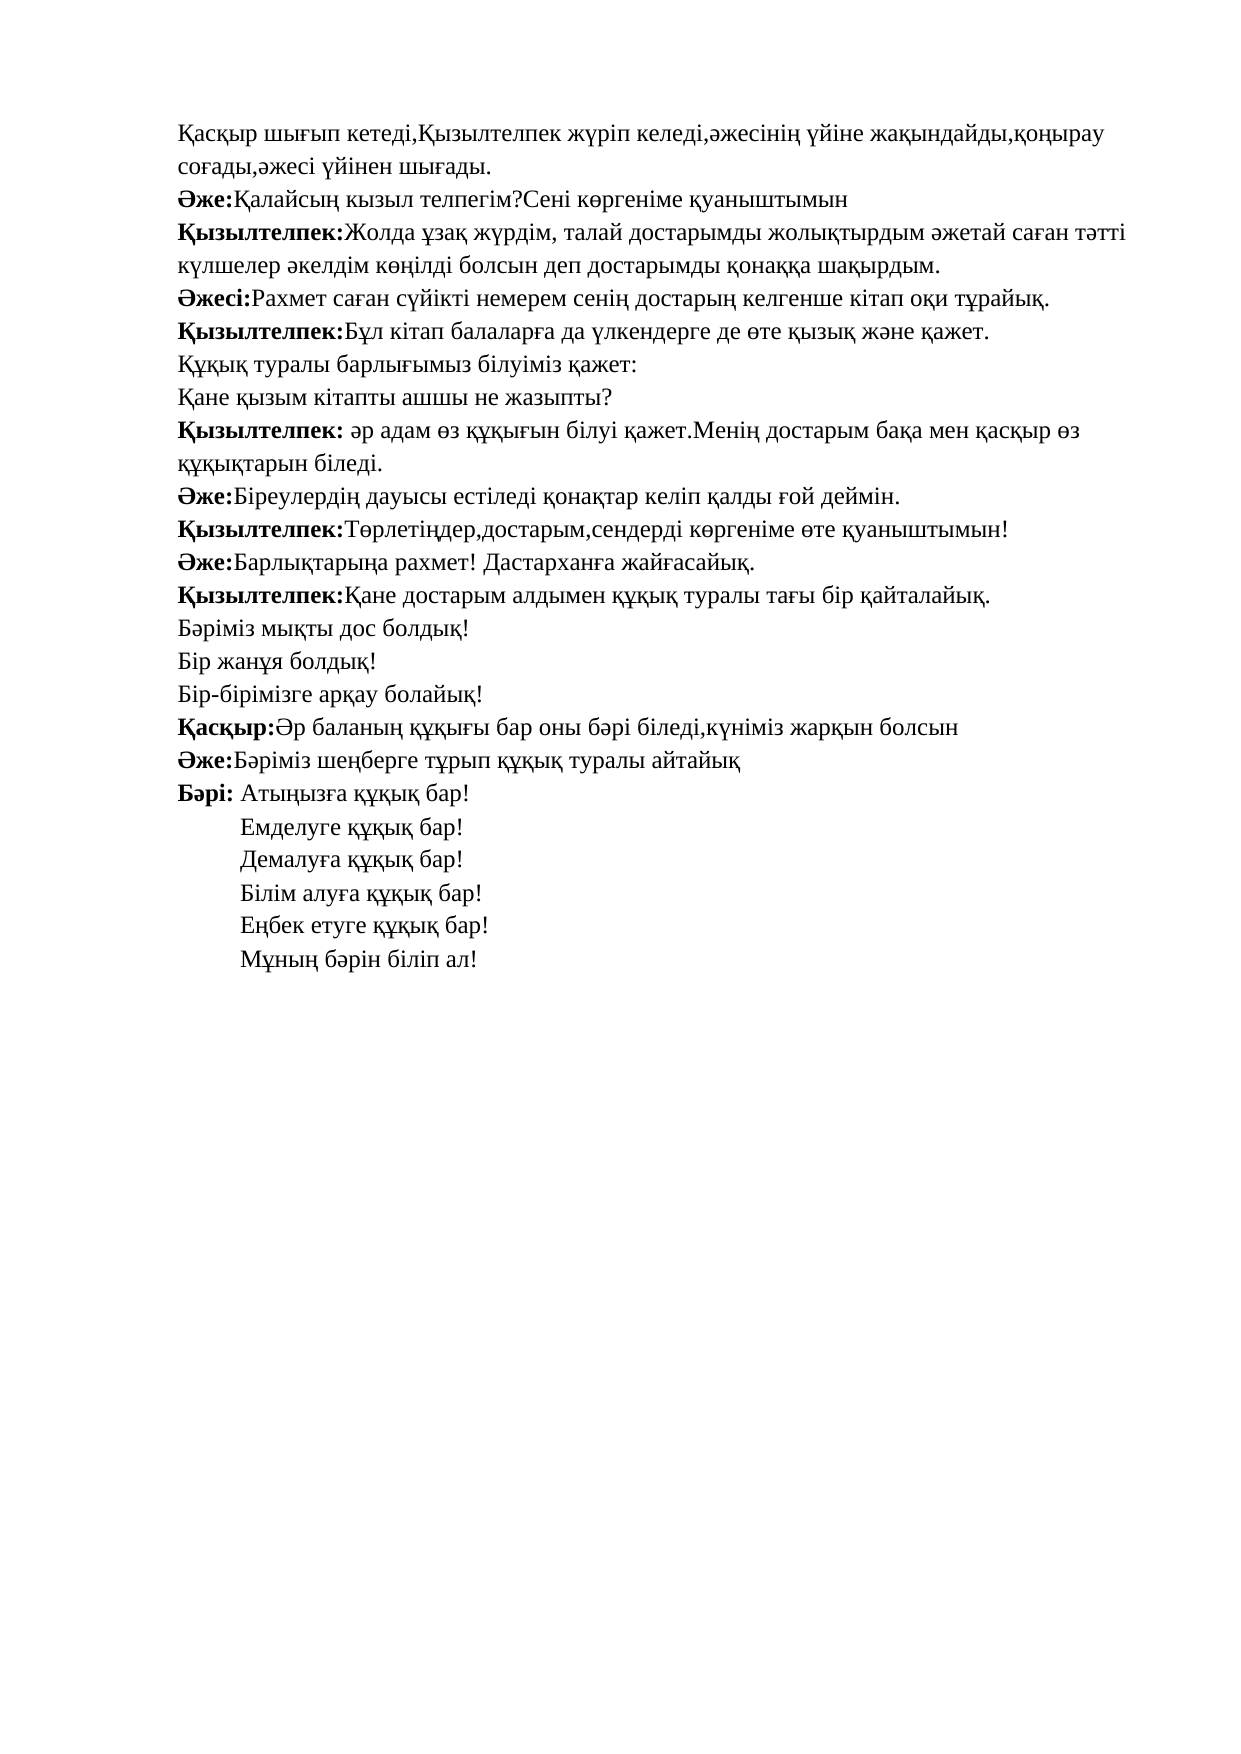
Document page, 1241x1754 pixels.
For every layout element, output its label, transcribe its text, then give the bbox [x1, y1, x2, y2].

text Білім алуға құқық бар! [177, 878, 1152, 906]
text Әже:Бәріміз шеңберге тұрып құқық туралы айтайық [177, 746, 1152, 774]
text Демалуға құқық бар! [177, 844, 1152, 873]
text Қане қызым кітапты ашшы не жазыпты? [177, 382, 1152, 411]
text Бәрі: Атыңызға құқық бар! [177, 778, 1152, 807]
text Қасқыр шығып кетеді,Қызылтелпек жүріп келеді,әжесінің үйіне жақындайды,қоңырау соғады,әжесі үйінен шығады. [177, 118, 1152, 180]
text Құқық туралы барлығымыз білуіміз қажет: [177, 349, 1152, 378]
text Емделуге құқық бар! [177, 812, 1152, 840]
text Әже:Қалайсың кызыл телпегім?Сені көргеніме қуаныштымын [177, 184, 1152, 213]
text Қызылтелпек:Қане достарым алдымен құқық туралы тағы бір қайталайық. [177, 580, 1152, 609]
text Қызылтелпек:Бұл кітап балаларға да үлкендерге де өте қызық және қажет. [177, 316, 1152, 345]
text Әже:Барлықтарыңа рахмет! Дастарханға жайғасайық. [177, 547, 1152, 576]
text Әже:Біреулердің дауысы естіледі қонақтар келіп қалды ғой деймін. [177, 481, 1152, 510]
text Қызылтелпек:Жолда ұзақ жүрдім, талай достарымды жолықтырдым әжетай саған тәтті күлшелер әкелдім көңілді болсын деп достарымды қонаққа шақырдым. [177, 217, 1152, 279]
text Бір жанұя болдық! [177, 646, 1152, 675]
text Мұның бәрін біліп ал! [177, 944, 1152, 972]
text Бір-бірімізге арқау болайық! [177, 679, 1152, 708]
text Бәріміз мықты дос болдық! [177, 613, 1152, 642]
text Қасқыр:Әр баланың құқығы бар оны бәрі біледі,күніміз жарқын болсын [177, 712, 1152, 741]
text Қызылтелпек: әр адам өз құқығын білуі қажет.Менің достарым бақа мен қасқыр өз құқықтарын біледі. [177, 415, 1152, 477]
text Еңбек етуге құқық бар! [177, 911, 1152, 939]
text Қызылтелпек:Төрлетіңдер,достарым,сендерді көргеніме өте қуаныштымын! [177, 514, 1152, 543]
text Әжесі:Рахмет саған сүйікті немерем сенің достарың келгенше кітап оқи тұрайық. [177, 283, 1152, 312]
